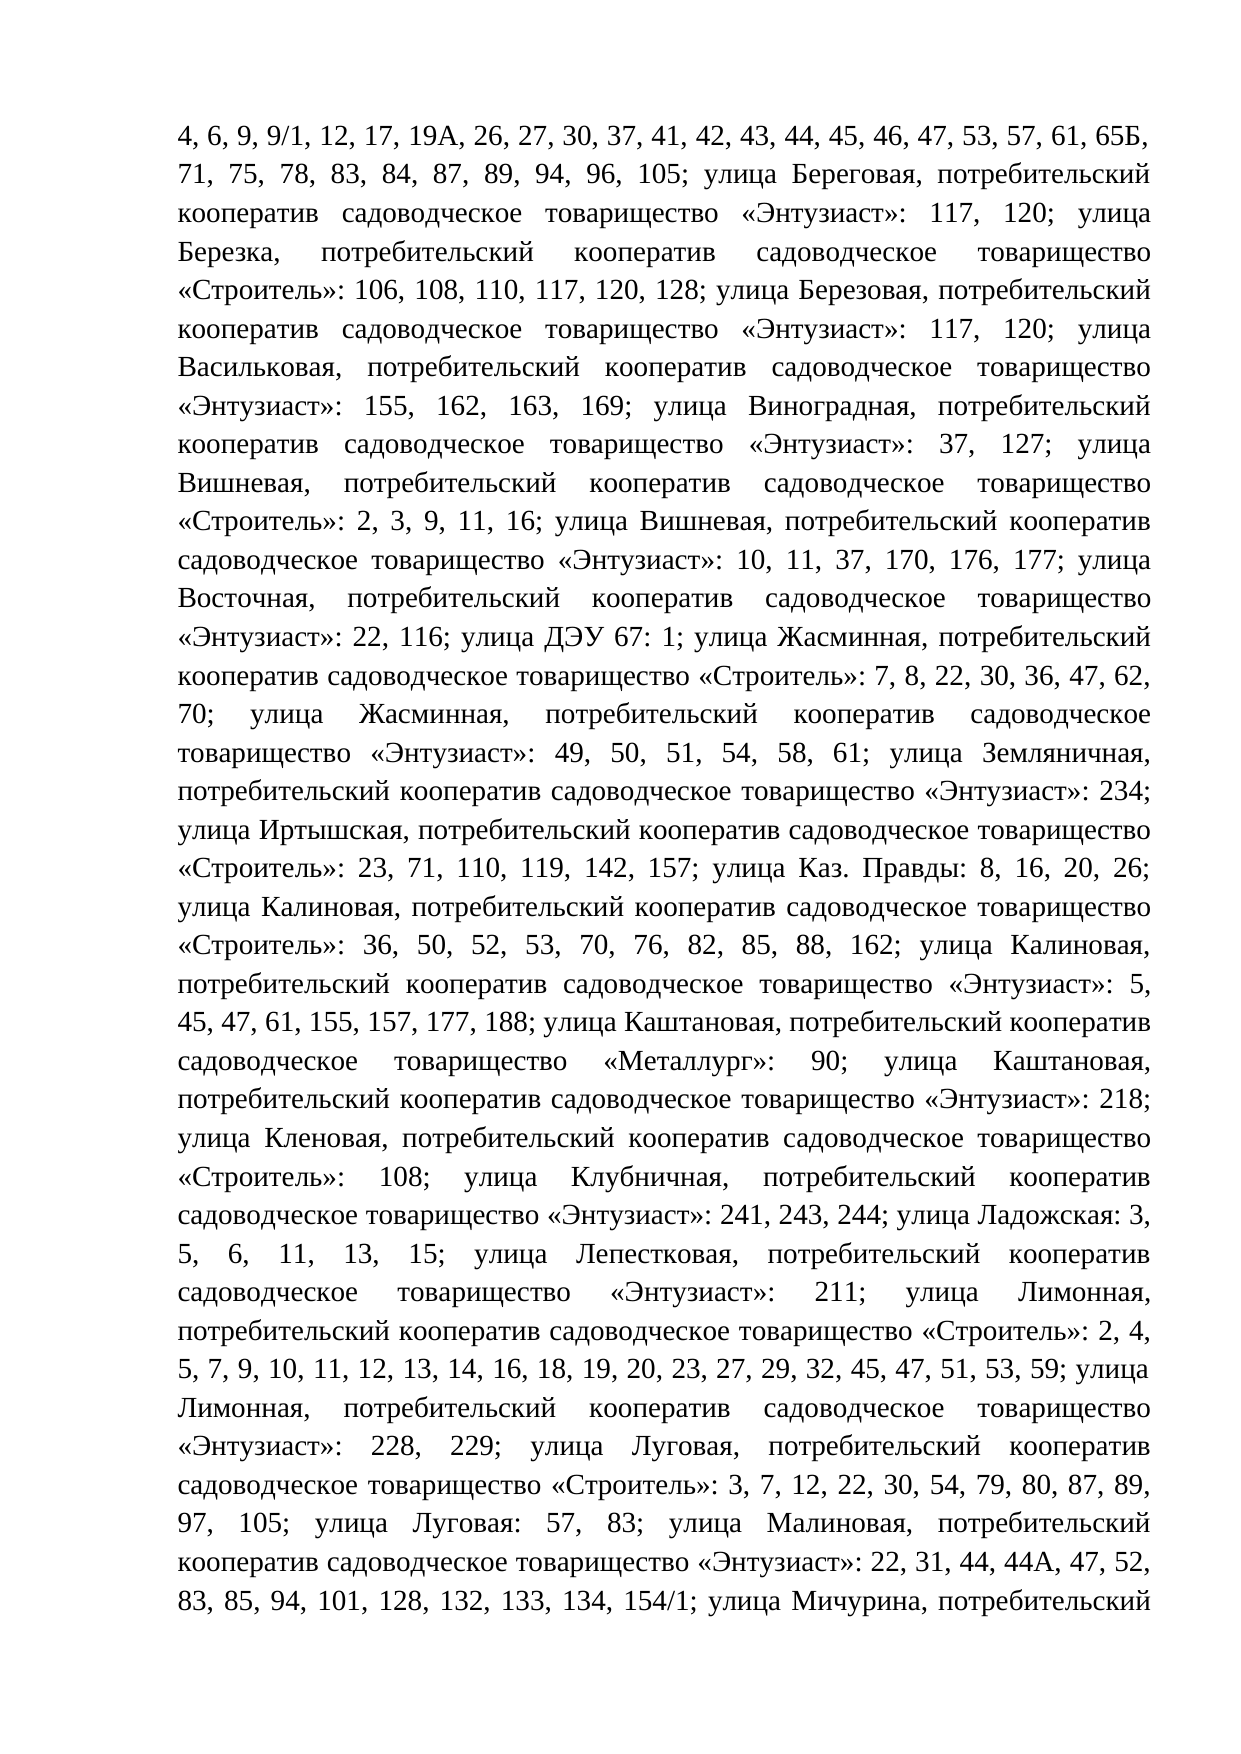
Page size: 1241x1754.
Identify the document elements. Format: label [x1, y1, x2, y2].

text [177, 118, 1152, 1616]
